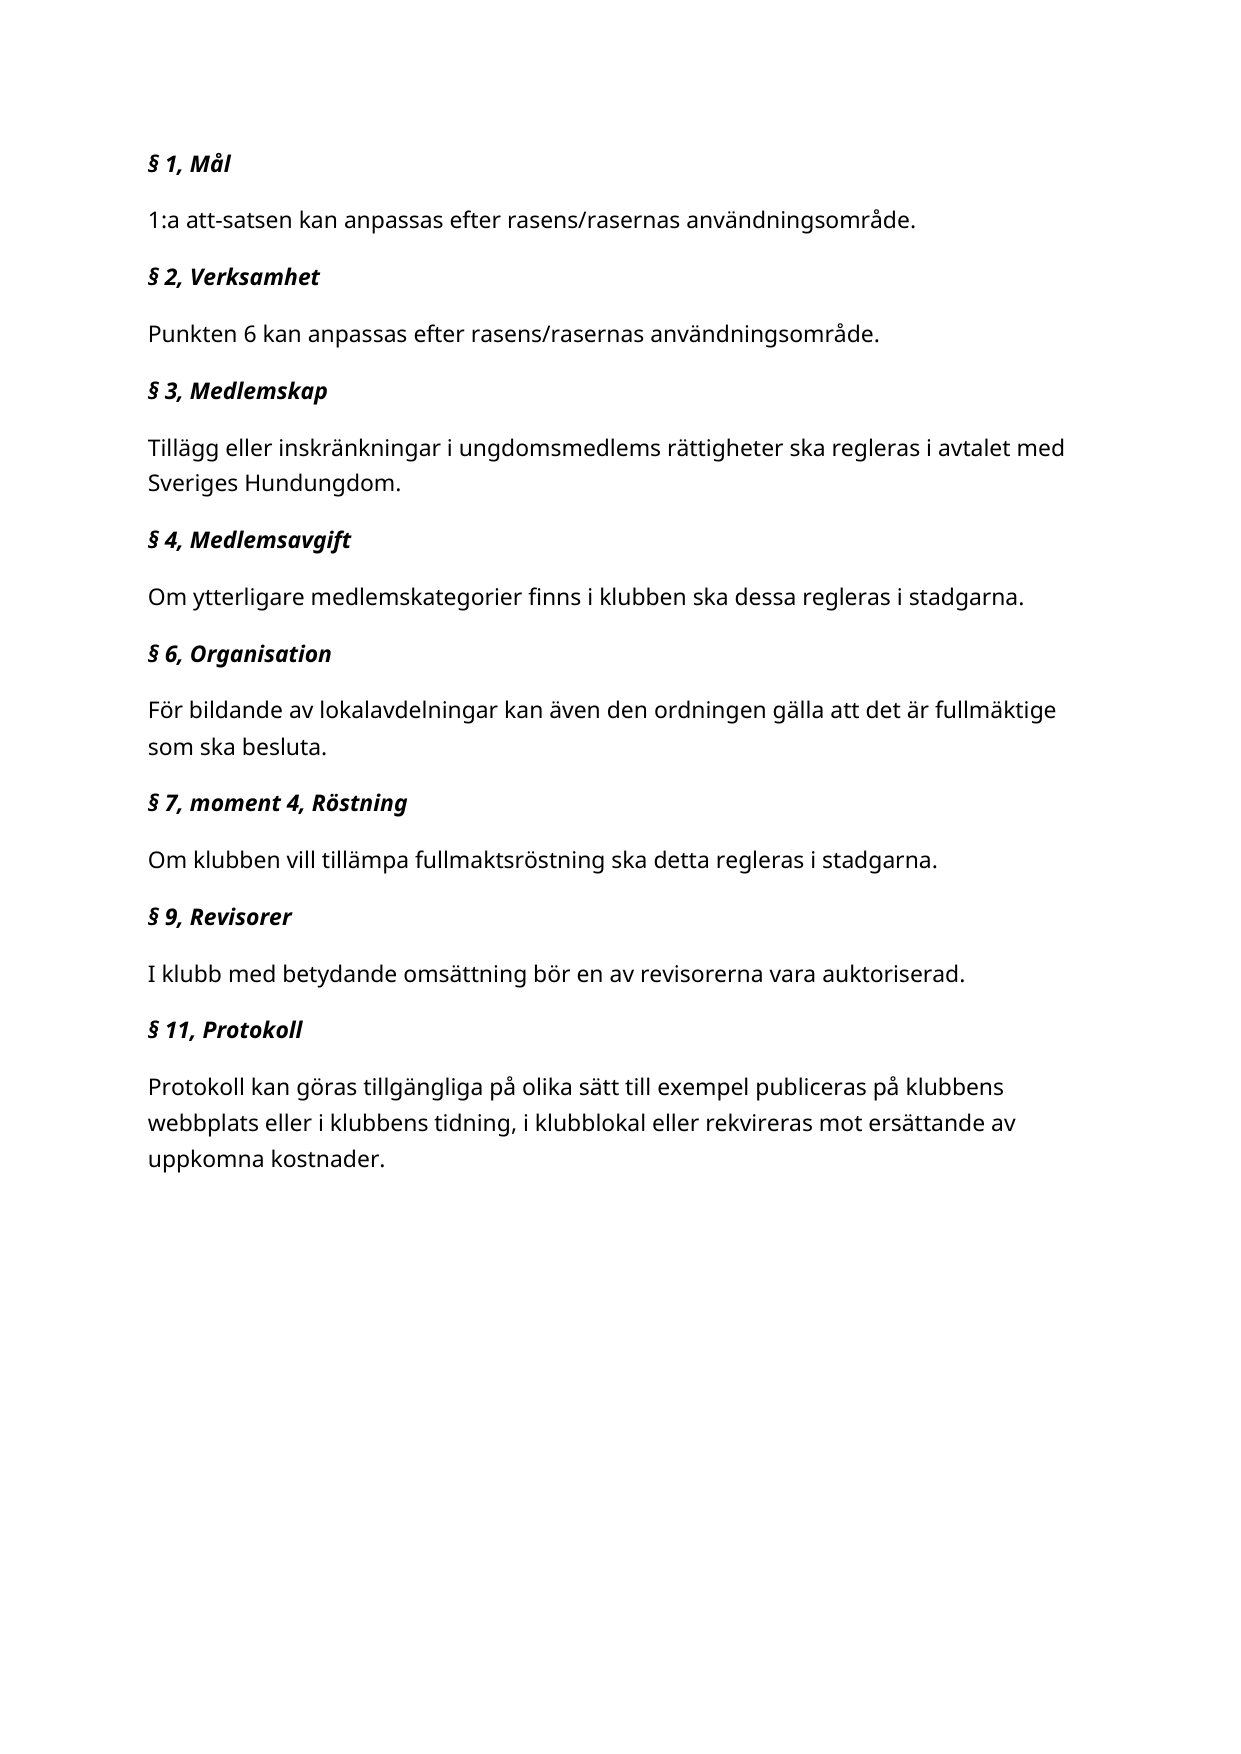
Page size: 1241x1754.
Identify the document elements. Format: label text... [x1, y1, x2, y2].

text § 1, Mål [148, 148, 1093, 179]
text I klubb med betydande omsättning bör en av revisorerna vara auktoriserad. [148, 957, 1093, 989]
text Tillägg eller inskränkningar i ungdomsmedlems rättigheter ska regleras i avtalet med Sveriges Hundungdom. [148, 431, 1093, 499]
text § 9, Revisorer [148, 901, 1093, 932]
text 1:a att-satsen kan anpassas efter rasens/rasernas användningsområde. [148, 204, 1093, 236]
text § 4, Medlemsavgift [148, 524, 1093, 555]
text Protokoll kan göras tillgängliga på olika sätt till exempel publiceras på klubbens webbplats eller i klubbens tidning, i klubblokal eller rekvireras mot ersättande av uppkomna kostnader. [148, 1071, 1093, 1174]
text § 6, Organisation [148, 638, 1093, 669]
text Om ytterligare medlemskategorier finns i klubben ska dessa regleras i stadgarna. [148, 581, 1093, 612]
text § 2, Verksamhet [148, 261, 1093, 292]
text § 11, Protokoll [148, 1014, 1093, 1046]
text Punkten 6 kan anpassas efter rasens/rasernas användningsområde. [148, 318, 1093, 349]
text Om klubben vill tillämpa fullmaktsröstning ska detta regleras i stadgarna. [148, 844, 1093, 875]
text § 7, moment 4, Röstning [148, 787, 1093, 818]
text § 3, Medlemskap [148, 375, 1093, 406]
text För bildande av lokalavdelningar kan även den ordningen gälla att det är fullmäktige som ska besluta. [148, 694, 1093, 762]
